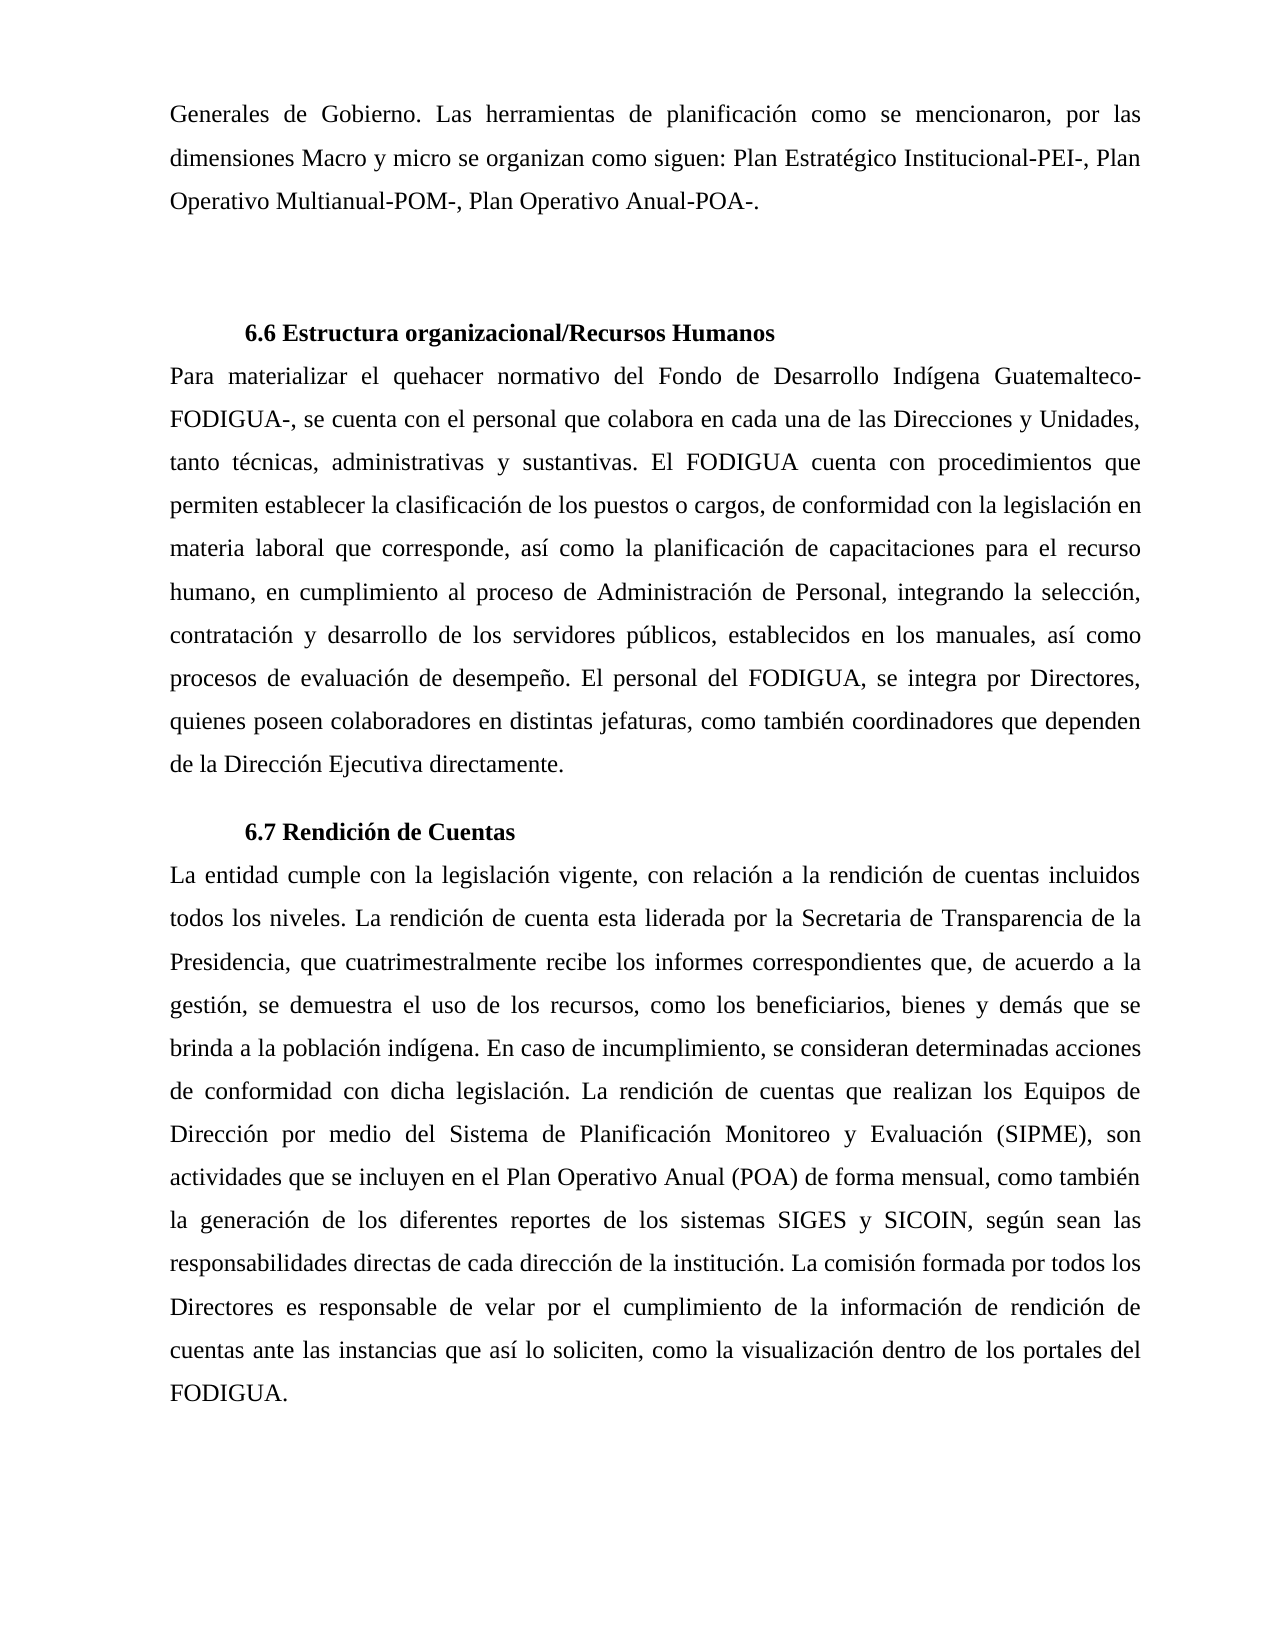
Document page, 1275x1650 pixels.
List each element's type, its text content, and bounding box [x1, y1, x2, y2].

text Para materializar el quehacer normativo del Fondo de Desarrollo Indígena Guatemalteco-FODIGUA-, se cuenta con el personal que colabora en cada una de las Direcciones y Unidades, tanto técnicas, administrativas y sustantivas. El FODIGUA cuenta con procedimientos que permiten establecer la clasificación de los puestos o cargos, de conformidad con la legislación en materia laboral que corresponde, así como la planificación de capacitaciones para el recurso humano, en cumplimiento al proceso de Administración de Personal, integrando la selección, contratación y desarrollo de los servidores públicos, establecidos en los manuales, así como procesos de evaluación de desempeño. El personal del FODIGUA, se integra por Directores, quienes poseen colaboradores en distintas jefaturas, como también coordinadores que dependen de la Dirección Ejecutiva directamente. [169, 361, 1142, 778]
subtitle Estructura organizacional/Recursos Humanos [244, 318, 1142, 347]
text La entidad cumple con la legislación vigente, con relación a la rendición de cuentas incluidos todos los niveles. La rendición de cuenta esta liderada por la Secretaria de Transparencia de la Presidencia, que cuatrimestralmente recibe los informes correspondientes que, de acuerdo a la gestión, se demuestra el uso de los recursos, como los beneficiarios, bienes y demás que se brinda a la población indígena. En caso de incumplimiento, se consideran determinadas acciones de conformidad con dicha legislación. La rendición de cuentas que realizan los Equipos de Dirección por medio del Sistema de Planificación Monitoreo y Evaluación (SIPME), son actividades que se incluyen en el Plan Operativo Anual (POA) de forma mensual, como también la generación de los diferentes reportes de los sistemas SIGES y SICOIN, según sean las responsabilidades directas de cada dirección de la institución. La comisión formada por todos los Directores es responsable de velar por el cumplimiento de la información de rendición de cuentas ante las instancias que así lo soliciten, como la visualización dentro de los portales del FODIGUA. [169, 860, 1142, 1407]
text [169, 99, 1142, 214]
subtitle Rendición de Cuentas [244, 817, 1142, 846]
